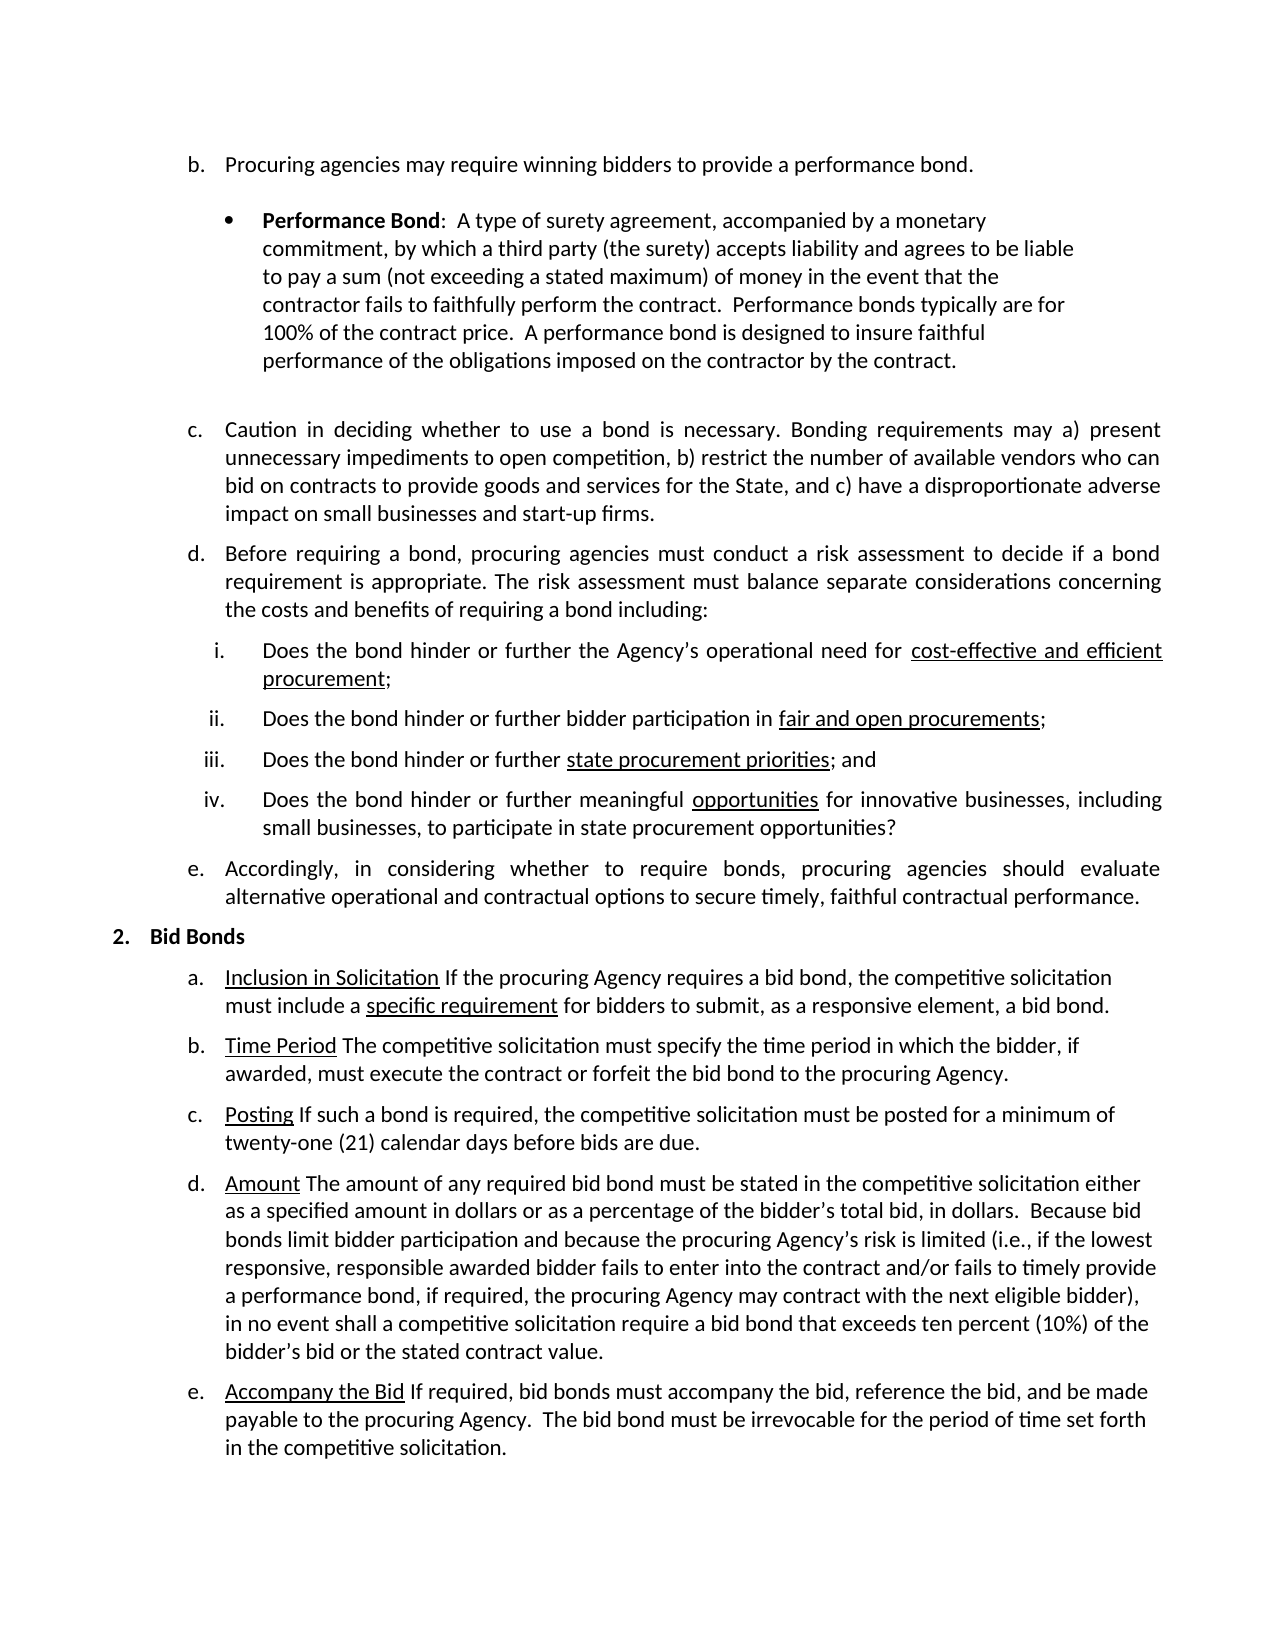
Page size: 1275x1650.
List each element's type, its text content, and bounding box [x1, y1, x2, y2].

list Accordingly, in considering whether to require bonds, procuring agencies should evaluate alternative operational and contractual options to secure timely, faithful contractual performance. [187, 854, 1162, 910]
list Does the bond hinder or further meaningful opportunities for innovative businesses, including small businesses, to participate in state procurement opportunities? [225, 785, 1162, 841]
list Caution in deciding whether to use a bond is necessary. Bonding requirements may a) present unnecessary impediments to open competition, b) restrict the number of available vendors who can bid on contracts to provide goods and services for the State, and c) have a disproportionate adverse impact on small businesses and start-up firms. [187, 415, 1162, 527]
list Does the bond hinder or further the Agency’s operational need for cost-effective and efficient procurement; [225, 636, 1162, 692]
list Before requiring a bond, procuring agencies must conduct a risk assessment to decide if a bond requirement is appropriate. The risk assessment must balance separate considerations concerning the costs and benefits of requiring a bond including: [187, 539, 1162, 623]
list Amount The amount of any required bid bond must be stated in the competitive solicitation either as a specified amount in dollars or as a percentage of the bidder’s total bid, in dollars. Because bid bonds limit bidder participation and because the procuring Agency’s risk is limited (i.e., if the lowest responsive, responsible awarded bidder fails to enter into the contract and/or fails to timely provide a performance bond, if required, the procuring Agency may contract with the next eligible bidder), in no event shall a competitive solicitation require a bid bond that exceeds ten percent (10%) of the bidder’s bid or the stated contract value. [187, 1169, 1162, 1365]
list Does the bond hinder or further bidder participation in fair and open procurements; [225, 704, 1162, 732]
list Time Period The competitive solicitation must specify the time period in which the bidder, if awarded, must execute the contract or forfeit the bid bond to the procuring Agency. [187, 1032, 1162, 1088]
list Bid Bonds [112, 922, 1162, 951]
list Does the bond hinder or further state procurement priorities; and [225, 745, 1162, 773]
list Posting If such a bond is required, the competitive solicitation must be posted for a minimum of twenty-one (21) calendar days before bids are due. [187, 1100, 1162, 1156]
list Performance Bond: A type of surety agreement, accompanied by a monetary commitment, by which a third party (the surety) accepts liability and agrees to be liable to pay a sum (not exceeding a stated maximum) of money in the event that the contractor fails to faithfully perform the contract. Performance bonds typically are for 100% of the contract price. A performance bond is designed to insure faithful performance of the obligations imposed on the contractor by the contract. [225, 206, 1087, 374]
list Procuring agencies may require winning bidders to provide a performance bond. [187, 150, 1162, 178]
list Accompany the Bid If required, bid bonds must accompany the bid, reference the bid, and be made payable to the procuring Agency. The bid bond must be irrevocable for the period of time set forth in the competitive solicitation. [187, 1377, 1162, 1461]
list Inclusion in Solicitation If the procuring Agency requires a bid bond, the competitive solicitation must include a specific requirement for bidders to submit, as a responsive element, a bid bond. [187, 963, 1162, 1019]
